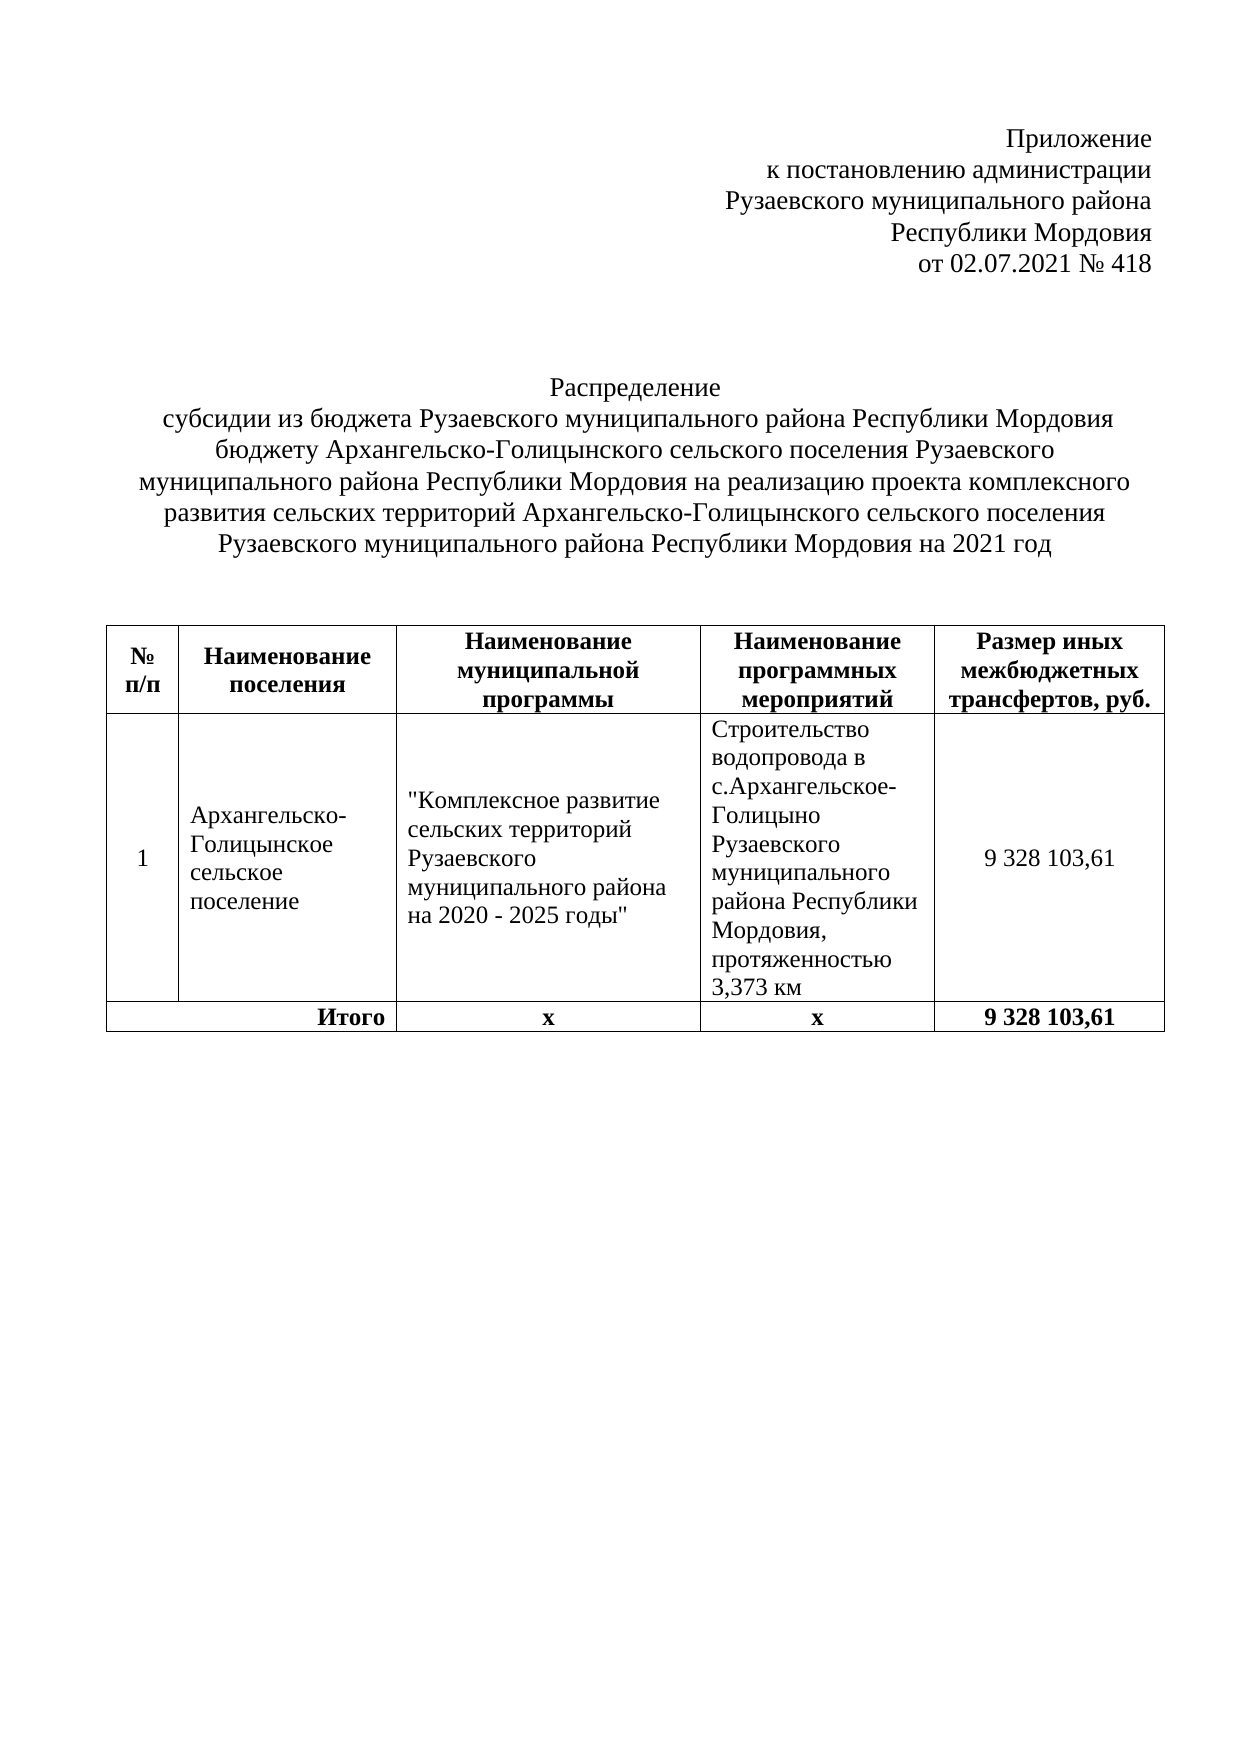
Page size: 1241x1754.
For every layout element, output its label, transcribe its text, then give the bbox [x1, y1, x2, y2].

table_cell 1 [107, 714, 178, 1001]
table_cell "Комплексное развитие сельских территорий Рузаевского муниципального района на 2020 - 2025 годы" [397, 714, 700, 1001]
text от 02.07.2021 № 418 [118, 247, 1152, 278]
table_header Размер иных межбюджетных трансфертов, руб. [935, 626, 1164, 713]
table_header № п/п [107, 626, 178, 713]
text к постановлению администрации [118, 153, 1152, 184]
text субсидии из бюджета Рузаевского муниципального района Республики Мордовия бюджету Архангельско-Голицынского сельского поселения Рузаевского муниципального района Республики Мордовия на реализацию проекта комплексного развития сельских территорий Архангельско-Голицынского сельского поселения Рузаевского муниципального района Республики Мордовия на 2021 год [118, 402, 1152, 558]
text Республики Мордовия [118, 216, 1152, 247]
table_cell х [397, 1002, 700, 1031]
table_header Наименование программных мероприятий [701, 626, 934, 713]
table_cell Архангельско-Голицынское сельское поселение [179, 714, 396, 1001]
text Распределение [118, 371, 1152, 402]
table_cell 9 328 103,61 [935, 1002, 1164, 1031]
table_header Наименование поселения [179, 626, 396, 713]
table_header Наименование муниципальной программы [397, 626, 700, 713]
text Приложение [118, 122, 1152, 153]
table_cell 9 328 103,61 [935, 714, 1164, 1001]
text Рузаевского муниципального района [118, 184, 1152, 216]
table_cell Строительство водопровода в с.Архангельское-Голицыно Рузаевского муниципального района Республики Мордовия, протяженностью [701, 714, 934, 1001]
table_cell х [701, 1002, 934, 1031]
table_cell Итого [107, 1002, 396, 1031]
